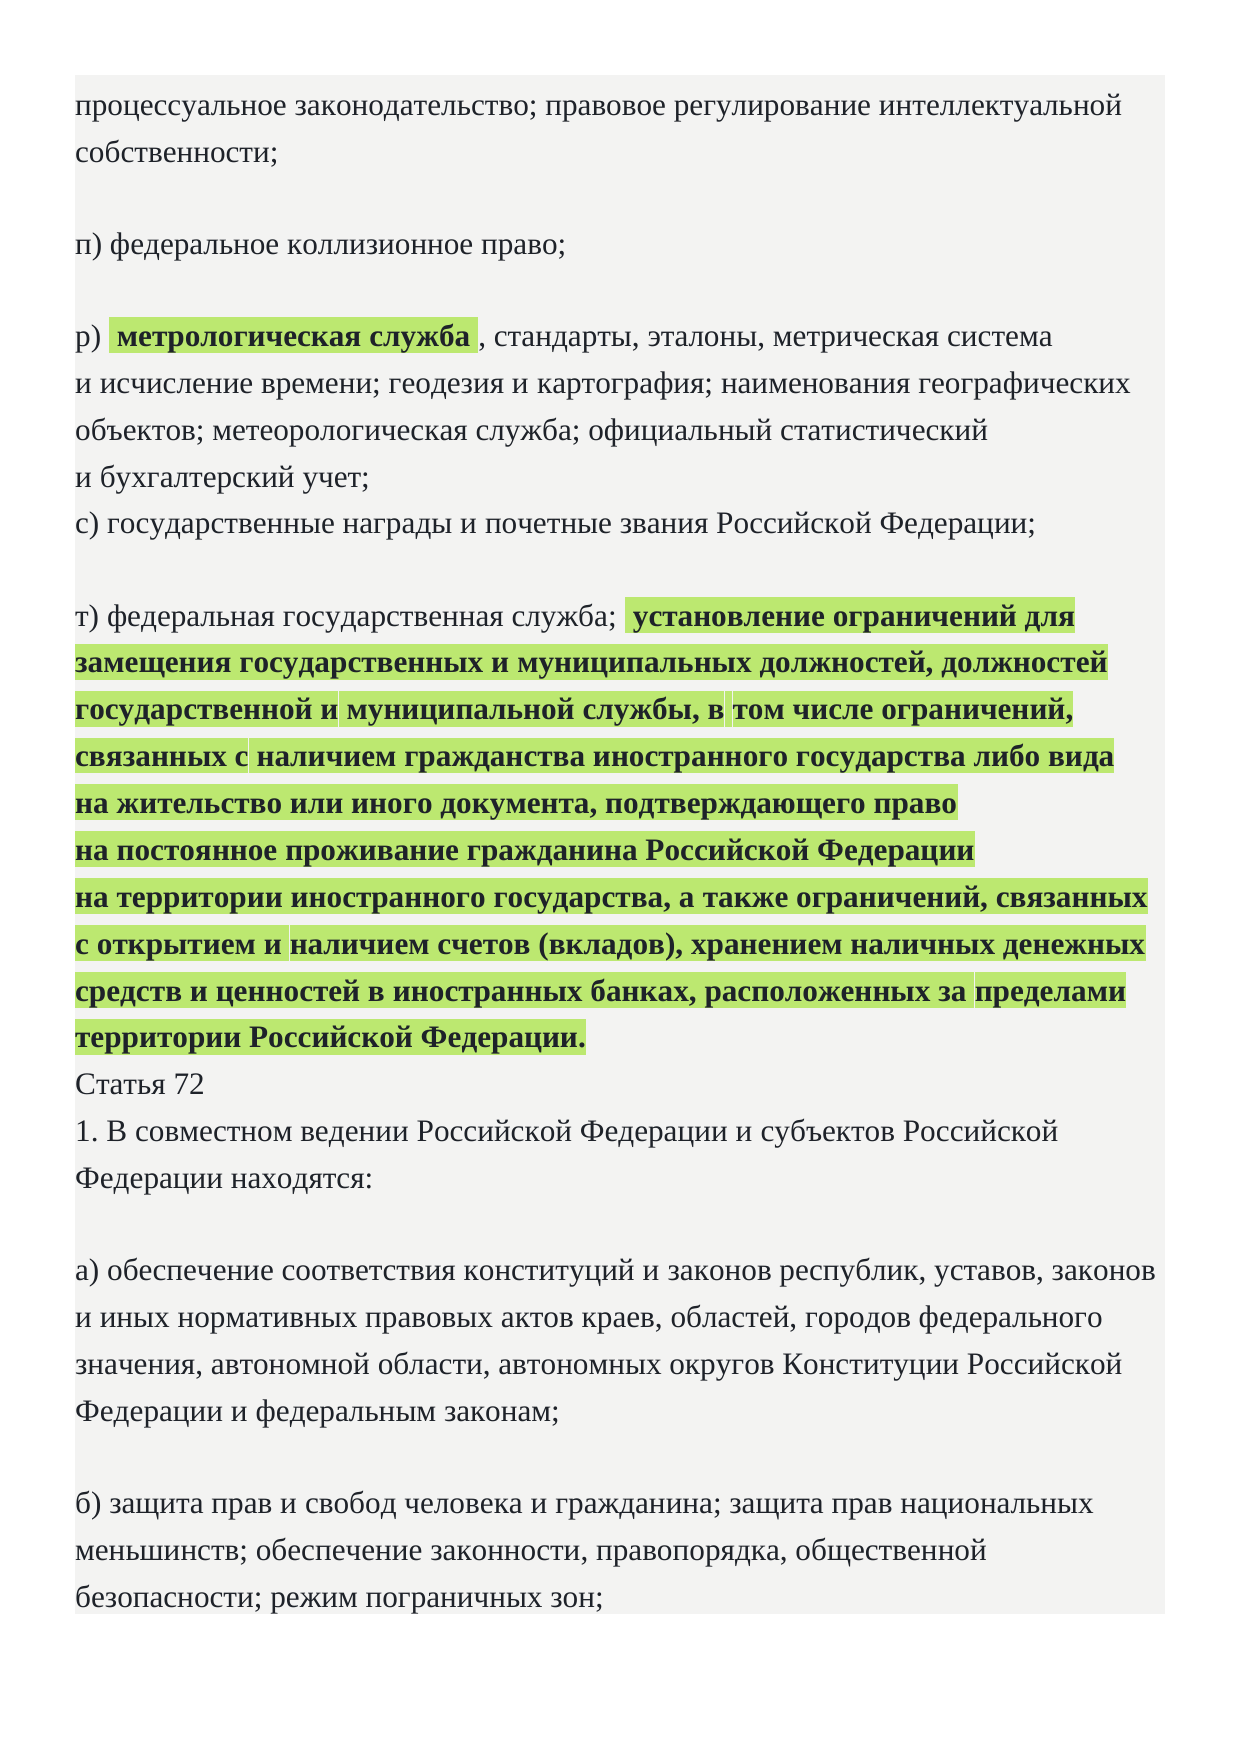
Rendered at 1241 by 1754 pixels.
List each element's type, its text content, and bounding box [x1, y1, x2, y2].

text р) метрологическая служба , стандарты, эталоны, метрическая система и исчисление времени; геодезия и картография; наименования географических объектов; метеорологическая служба; официальный статистический и бухгалтерский учет; [75, 306, 1165, 494]
text Статья 72 [75, 1055, 1165, 1102]
text с) государственные награды и почетные звания Российской Федерации; [75, 494, 1165, 541]
text а) обеспечение соответствия конституций и законов республик, уставов, законов и иных нормативных правовых актов краев, областей, городов федерального значения, автономной области, автономных округов Конституции Российской Федерации и федеральным законам; [75, 1241, 1165, 1428]
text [75, 75, 1165, 169]
text б) защита прав и свобод человека и гражданина; защита прав национальных меньшинств; обеспечение законности, правопорядка, общественной безопасности; режим пограничных зон; [75, 1473, 1165, 1614]
text п) федеральное коллизионное право; [75, 214, 1165, 261]
text т) федеральная государственная служба; установление ограничений для замещения государственных и муниципальных должностей, должностей государственной и муниципальной службы, в том числе ограничений, связанных с наличием гражданства иностранного государства либо вида на жительство или иного документа, подтверждающего право на постоянное проживание гражданина Российской Федерации на территории иностранного государства, а также ограничений, связанных с открытием и наличием счетов (вкладов), хранением наличных денежных средств и ценностей в иностранных банках, расположенных за пределами территории Российской Федерации. [75, 586, 1165, 1055]
text 1. В совместном ведении Российской Федерации и субъектов Российской Федерации находятся: [75, 1102, 1165, 1195]
